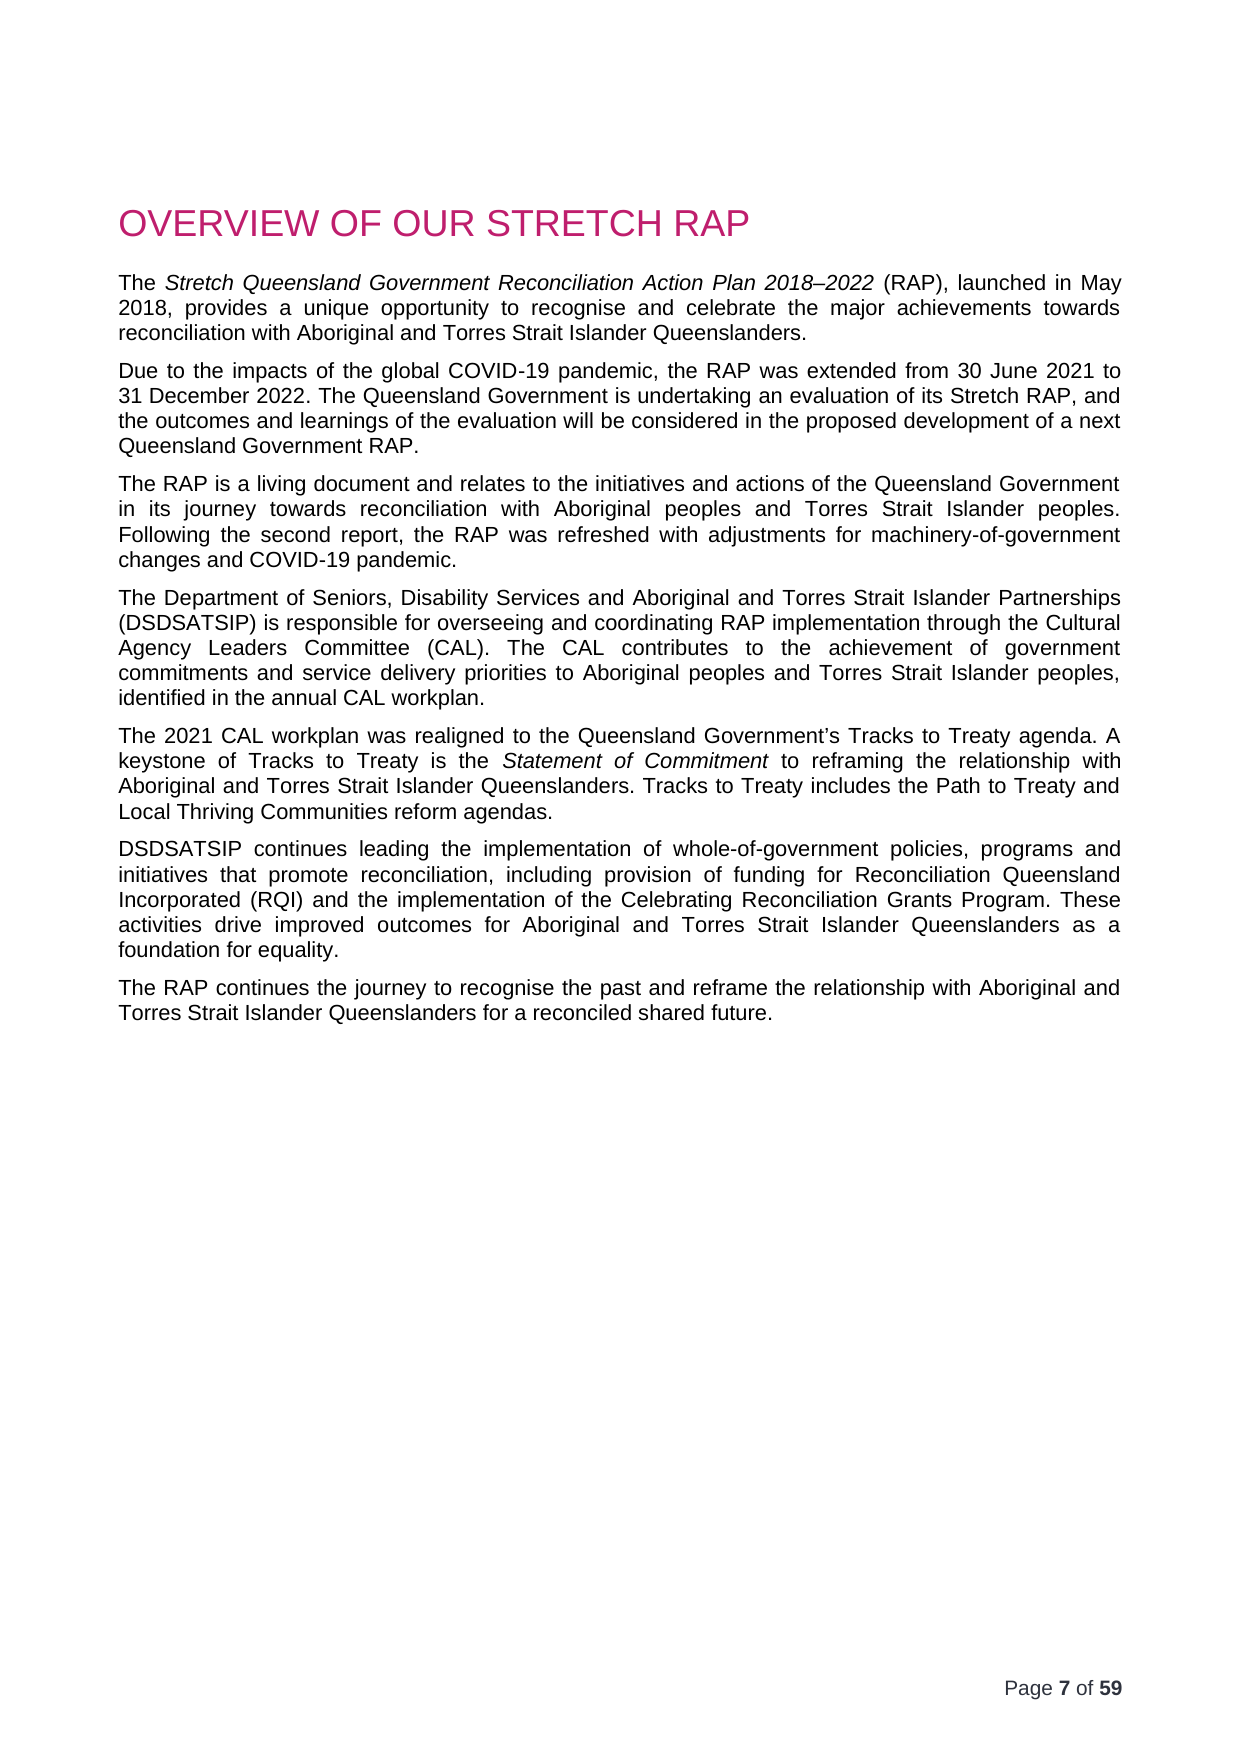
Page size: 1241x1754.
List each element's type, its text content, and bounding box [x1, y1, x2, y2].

text DSDSATSIP continues leading the implementation of whole-of-government policies, programs and initiatives that promote reconciliation, including provision of funding for Reconciliation Queensland Incorporated (RQI) and the implementation of the Celebrating Reconciliation Grants Program. These activities drive improved outcomes for Aboriginal and Torres Strait Islander Queenslanders as a foundation for equality. [118, 836, 1122, 962]
text Due to the impacts of the global COVID-19 pandemic, the RAP was extended from 30 June 2021 to 31 December 2022. The Queensland Government is undertaking an evaluation of its Stretch RAP, and the outcomes and learnings of the evaluation will be considered in the proposed development of a next Queensland Government RAP. [118, 358, 1122, 458]
subtitle OVERVIEW OF OUR STRETCH RAP [118, 201, 1122, 244]
text The RAP is a living document and relates to the initiatives and actions of the Queensland Government in its journey towards reconciliation with Aboriginal peoples and Torres Strait Islander peoples. Following the second report, the RAP was refreshed with adjustments for machinery-of-government changes and COVID-19 pandemic. [118, 471, 1122, 572]
text The Department of Seniors, Disability Services and Aboriginal and Torres Strait Islander Partnerships (DSDSATSIP) is responsible for overseeing and coordinating RAP implementation through the Cultural Agency Leaders Committee (CAL). The CAL contributes to the achievement of government commitments and service delivery priorities to Aboriginal peoples and Torres Strait Islander peoples, identified in the annual CAL workplan. [118, 584, 1122, 710]
text The 2021 CAL workplan was realigned to the Queensland Government’s Tracks to Treaty agenda. A keystone of Tracks to Treaty is the Statement of Commitment to reframing the relationship with Aboriginal and Torres Strait Islander Queenslanders. Tracks to Treaty includes the Path to Treaty and Local Thriving Communities reform agendas. [118, 723, 1122, 824]
text The Stretch Queensland Government Reconciliation Action Plan 2018–2022 (RAP), launched in May 2018, provides a unique opportunity to recognise and celebrate the major achievements towards reconciliation with Aboriginal and Torres Strait Islander Queenslanders. [118, 269, 1122, 345]
text The RAP continues the journey to recognise the past and reframe the relationship with Aboriginal and Torres Strait Islander Queenslanders for a reconciled shared future. [118, 975, 1122, 1025]
